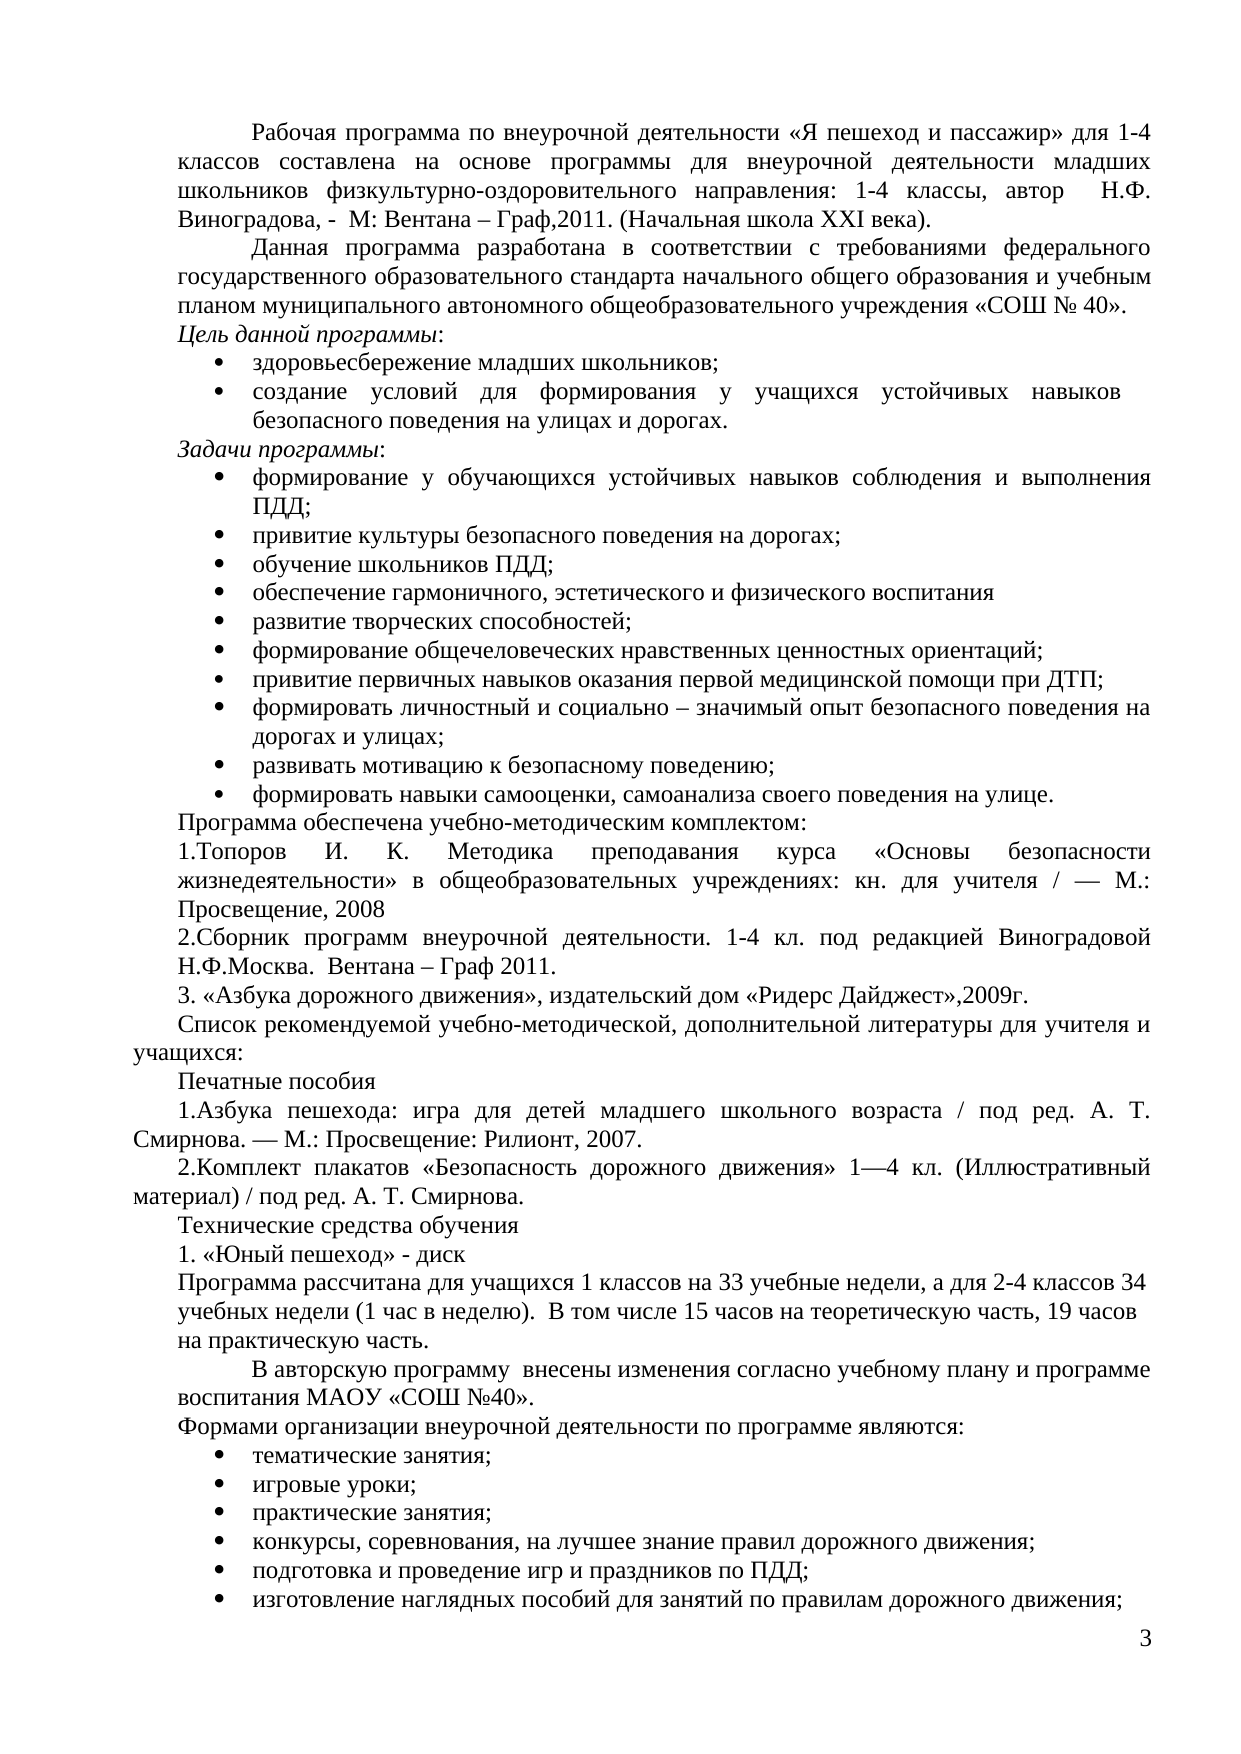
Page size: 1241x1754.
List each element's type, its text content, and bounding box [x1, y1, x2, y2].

text Программа рассчитана для учащихся 1 классов на 33 учебные недели, а для 2-4 классов 34 учебных недели (1 час в неделю). В том числе 15 часов на теоретическую часть, 19 часов на практическую часть. [177, 1267, 1152, 1354]
list тематические занятия; [215, 1440, 1152, 1469]
text Формами организации внеурочной деятельности по программе являются: [133, 1411, 1152, 1440]
list создание условий для формирования у учащихся устойчивых навыков безопасного поведения на улицах и дорогах. [215, 376, 1122, 434]
text 1. «Юный пешеход» - диск [133, 1239, 1152, 1267]
text Цель данной программы: [118, 319, 1122, 347]
text 2.Комплект плакатов «Безопасность дорожного движения» 1—4 кл. (Иллюстративный материал) / под ред. А. Т. Смирнова. [133, 1152, 1152, 1210]
list привитие культуры безопасного поведения на дорогах; [215, 520, 1152, 549]
text Технические средства обучения [177, 1210, 1152, 1239]
text Программа обеспечена учебно-методическим комплектом: [177, 807, 1152, 836]
list подготовка и проведение игр и праздников по ПДД; [215, 1555, 1152, 1584]
list изготовление наглядных пособий для занятий по правилам дорожного движения; [215, 1584, 1152, 1612]
list обеспечение гармоничного, эстетического и физического воспитания [215, 577, 1152, 606]
text 1.Азбука пешехода: игра для детей младшего школьного возраста / под ред. А. Т. Смирнова. — М.: Просвещение: Рилионт, 2007. [133, 1095, 1152, 1152]
list привитие первичных навыков оказания первой медицинской помощи при ДТП; [215, 664, 1152, 692]
list формирование у обучающихся устойчивых навыков соблюдения и выполнения ПДД; [215, 462, 1152, 520]
list формировать личностный и социально – значимый опыт безопасного поведения на дорогах и улицах; [215, 692, 1152, 750]
list практические занятия; [215, 1497, 1152, 1526]
text Задачи программы: [118, 434, 1122, 462]
list формировать навыки самооценки, самоанализа своего поведения на улице. [215, 779, 1152, 807]
text 3. «Азбука дорожного движения», издательский дом «Ридерс Дайджест»,2009г. [177, 980, 1152, 1009]
list формирование общечеловеческих нравственных ценностных ориентаций; [215, 635, 1152, 664]
text 2.Сборник программ внеурочной деятельности. 1-4 кл. под редакцией Виноградовой Н.Ф.Москва. Вентана – Граф 2011. [177, 922, 1152, 980]
text 1.Топоров И. К. Методика преподавания курса «Основы безопасности жизнедеятельности» в общеобразовательных учреждениях: кн. для учителя / — М.: Просвещение, 2008 [177, 836, 1152, 922]
list обучение школьников ПДД; [215, 549, 1152, 577]
text Данная программа разработана в соответствии с требованиями федерального государственного образовательного стандарта начального общего образования и учебным планом муниципального автономного общеобразовательного учреждения «СОШ № 40». [177, 232, 1152, 319]
list развитие творческих способностей; [215, 606, 1152, 635]
text В авторскую программу внесены изменения согласно учебному плану и программе воспитания МАОУ «СОШ №40». [177, 1354, 1152, 1411]
text Печатные пособия [133, 1066, 1152, 1095]
list конкурсы, соревнования, на лучшее знание правил дорожного движения; [215, 1526, 1152, 1555]
list игровые уроки; [215, 1469, 1152, 1497]
text Список рекомендуемой учебно-методической, дополнительной литературы для учителя и учащихся: [133, 1009, 1152, 1066]
list здоровьесбережение младших школьников; [215, 347, 1152, 376]
list развивать мотивацию к безопасному поведению; [215, 750, 1152, 779]
text Рабочая программа по внеурочной деятельности «Я пешеход и пассажир» для 1-4 классов составлена на основе программы для внеурочной деятельности младших школьников физкультурно-оздоровительного направления: 1-4 классы, автор Н.Ф. Виноградова, - М: Вентана – Граф,2011. (Начальная школа XXI века). [177, 117, 1152, 232]
